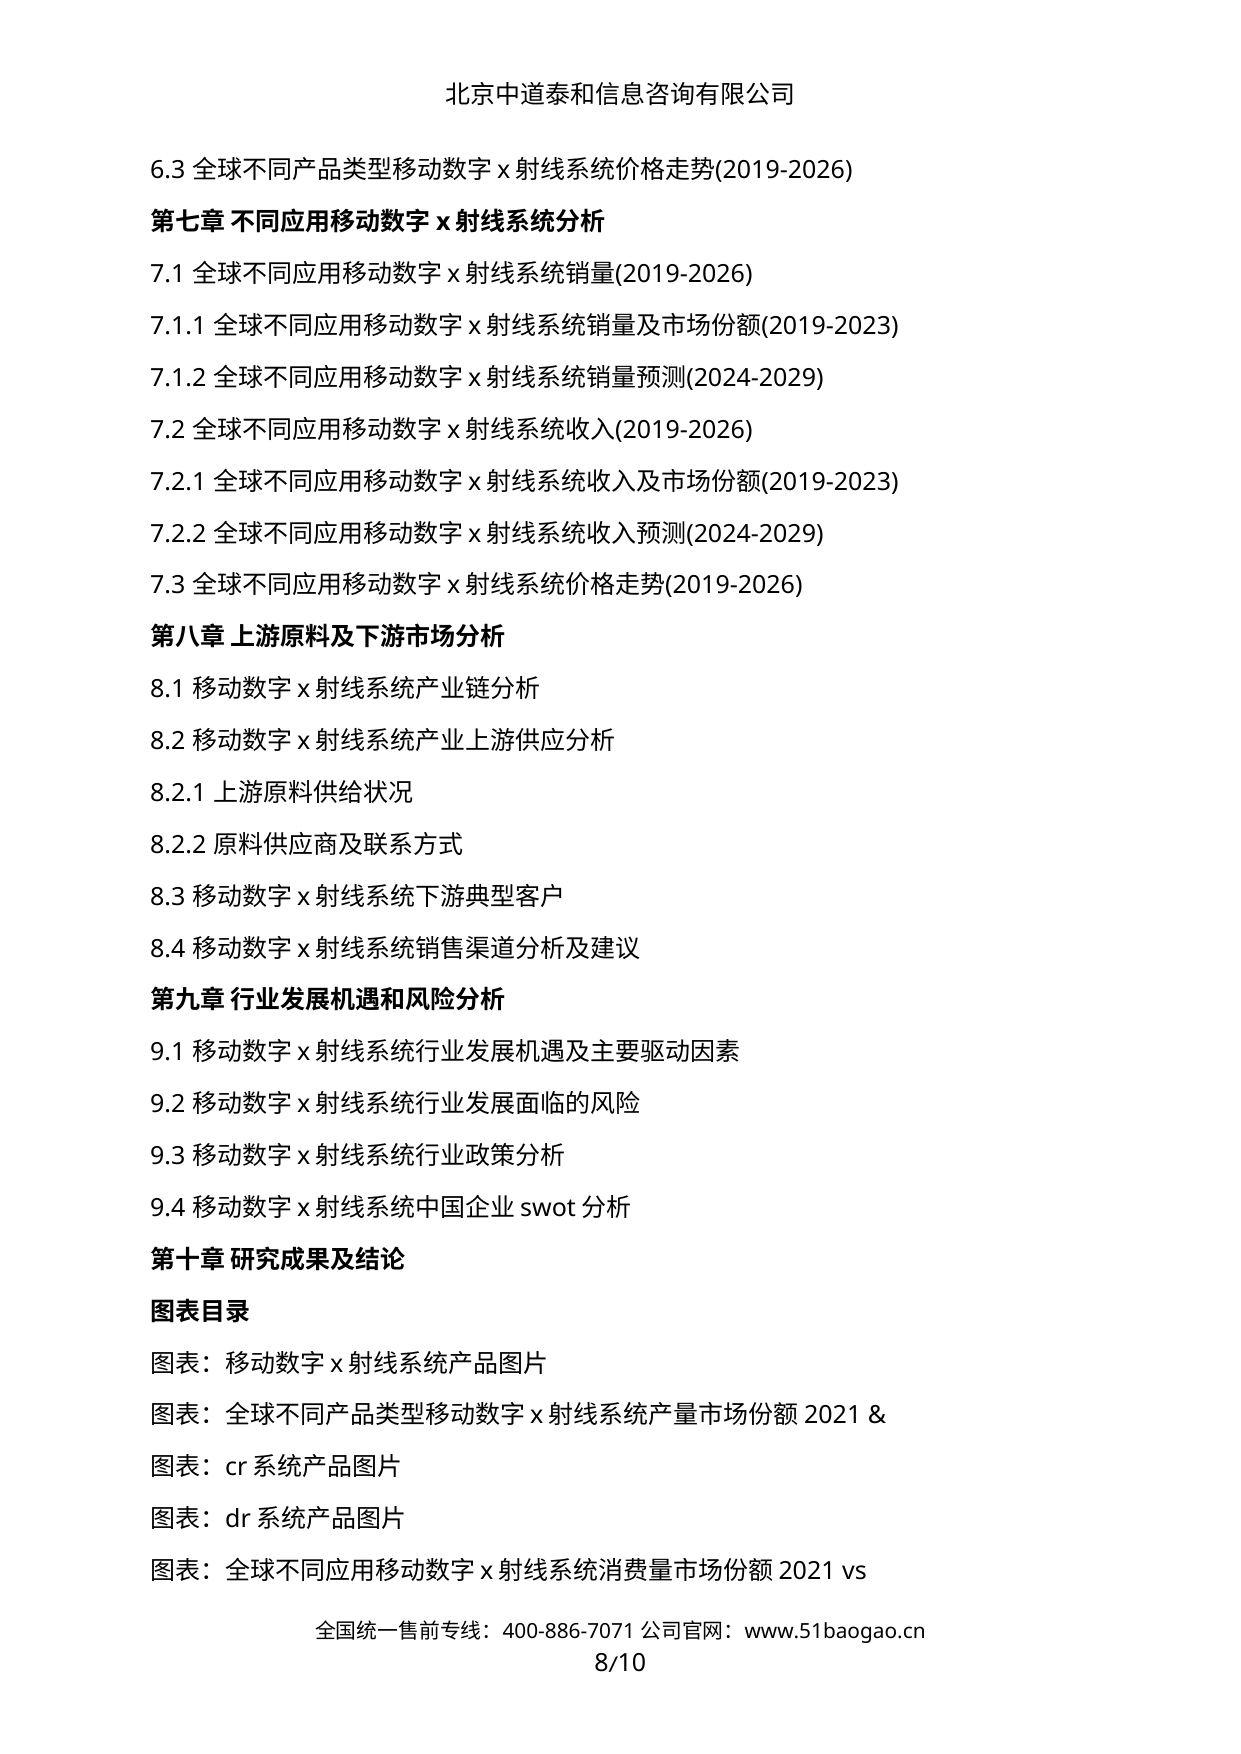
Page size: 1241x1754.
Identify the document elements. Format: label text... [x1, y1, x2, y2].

text 第十章 研究成果及结论 [150, 1239, 1090, 1276]
text 第七章 不同应用移动数字x射线系统分析 [150, 202, 1090, 238]
text 8.2 移动数字x射线系统产业上游供应分析 [150, 721, 1090, 757]
text 图表：cr系统产品图片 [150, 1447, 1090, 1483]
text 8.3 移动数字x射线系统下游典型客户 [150, 876, 1090, 912]
text 7.1.1 全球不同应用移动数字x射线系统销量及市场份额(2019-2023) [150, 306, 1090, 342]
text 7.3 全球不同应用移动数字x射线系统价格走势(2019-2026) [150, 565, 1090, 601]
text 8.2.2 原料供应商及联系方式 [150, 824, 1090, 861]
text 第九章 行业发展机遇和风险分析 [150, 980, 1090, 1016]
text 6.3 全球不同产品类型移动数字x射线系统价格走势(2019-2026) [150, 150, 1090, 186]
text 7.1 全球不同应用移动数字x射线系统销量(2019-2026) [150, 254, 1090, 290]
text 7.2.2 全球不同应用移动数字x射线系统收入预测(2024-2029) [150, 513, 1090, 549]
text 图表目录 [150, 1291, 1090, 1327]
text 7.2 全球不同应用移动数字x射线系统收入(2019-2026) [150, 409, 1090, 446]
text 7.1.2 全球不同应用移动数字x射线系统销量预测(2024-2029) [150, 357, 1090, 394]
text 8.1 移动数字x射线系统产业链分析 [150, 669, 1090, 705]
text 图表：全球不同应用移动数字x射线系统消费量市场份额2021 vs [150, 1551, 1090, 1587]
text 图表：全球不同产品类型移动数字x射线系统产量市场份额 2021 & [150, 1395, 1090, 1431]
text 图表：dr系统产品图片 [150, 1499, 1090, 1535]
text 9.4 移动数字x射线系统中国企业swot分析 [150, 1187, 1090, 1224]
text 9.2 移动数字x射线系统行业发展面临的风险 [150, 1084, 1090, 1120]
text 8.2.1 上游原料供给状况 [150, 772, 1090, 809]
text 8.4 移动数字x射线系统销售渠道分析及建议 [150, 928, 1090, 964]
text 9.3 移动数字x射线系统行业政策分析 [150, 1136, 1090, 1172]
text 第八章 上游原料及下游市场分析 [150, 617, 1090, 653]
text 9.1 移动数字x射线系统行业发展机遇及主要驱动因素 [150, 1032, 1090, 1068]
text 图表：移动数字x射线系统产品图片 [150, 1343, 1090, 1379]
text 7.2.1 全球不同应用移动数字x射线系统收入及市场份额(2019-2023) [150, 461, 1090, 497]
